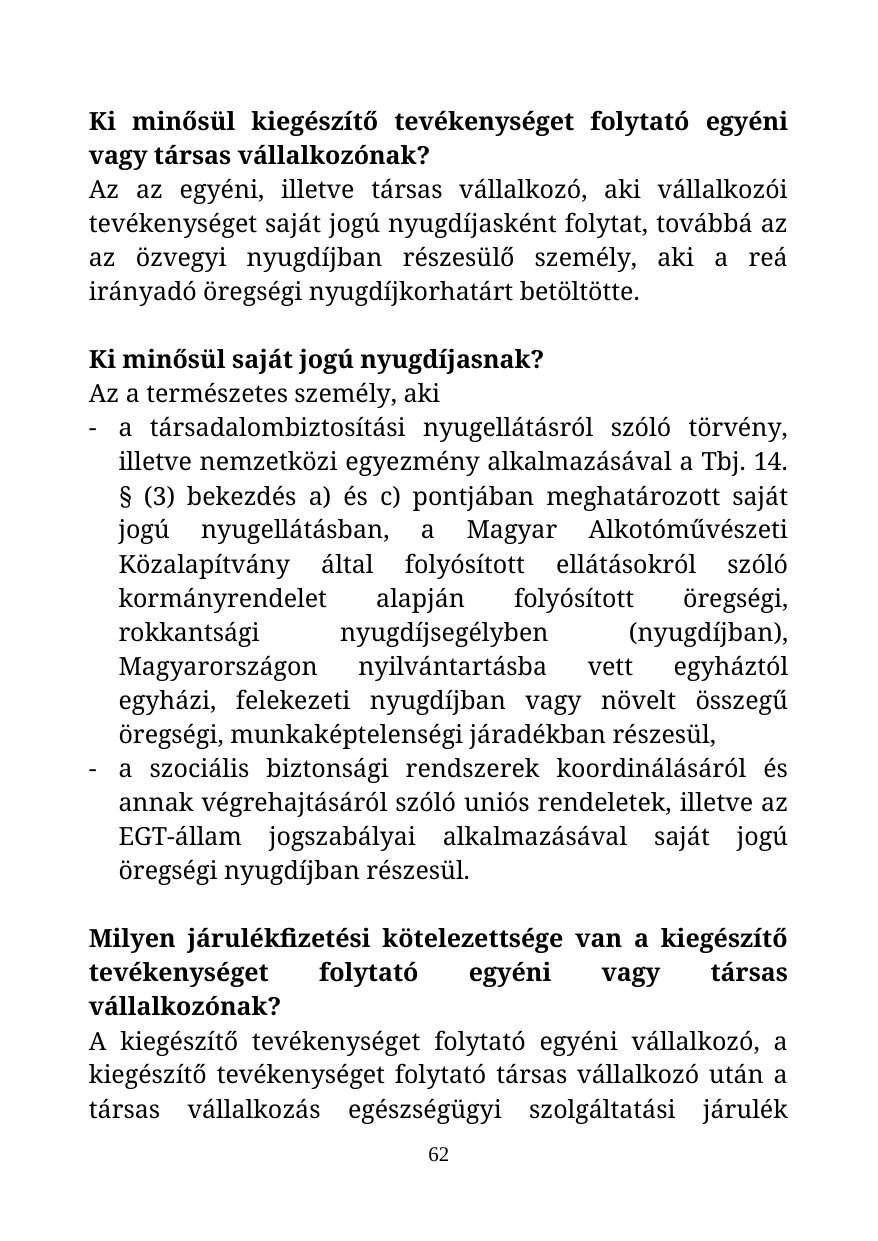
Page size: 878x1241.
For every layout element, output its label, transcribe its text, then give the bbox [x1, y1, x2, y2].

text Ki minősül saját jogú nyugdíjasnak? [89, 342, 788, 376]
text Az a természetes személy, aki [89, 376, 788, 410]
text - a társadalombiztosítási nyugellátásról szóló törvény, illetve nemzetközi egyezmény alkalmazásával a Tbj. 14. § (3) bekezdés a) és c) pontjában meghatározott saját jogú nyugellátásban, a Magyar Alkotóművészeti Közalapítvány által folyósított ellátásokról szóló kormányrendelet alapján folyósított öregségi, rokkantsági nyugdíjsegélyben (nyugdíjban), Magyarországon nyilvántartásba vett egyháztól egyházi, felekezeti nyugdíjban vagy növelt összegű öregségi, munkaképtelenségi járadékban részesül, [89, 410, 788, 751]
text Ki minősül kiegészítő tevékenységet folytató egyéni vagy társas vállalkozónak? [89, 103, 788, 172]
text - a szociális biztonsági rendszerek koordinálásáról és annak végrehajtásáról szóló uniós rendeletek, illetve az EGT-állam jogszabályai alkalmazásával saját jogú öregségi nyugdíjban részesül. [89, 751, 788, 887]
text Milyen járulékfizetési kötelezettsége van a kiegészítő tevékenységet folytató egyéni vagy társas vállalkozónak? [89, 921, 788, 1023]
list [89, 1023, 788, 1125]
text Az az egyéni, illetve társas vállalkozó, aki vállalkozói tevékenységet saját jogú nyugdíjasként folytat, továbbá az az özvegyi nyugdíjban részesülő személy, aki a reá irányadó öregségi nyugdíjkorhatárt betöltötte. [89, 172, 788, 308]
